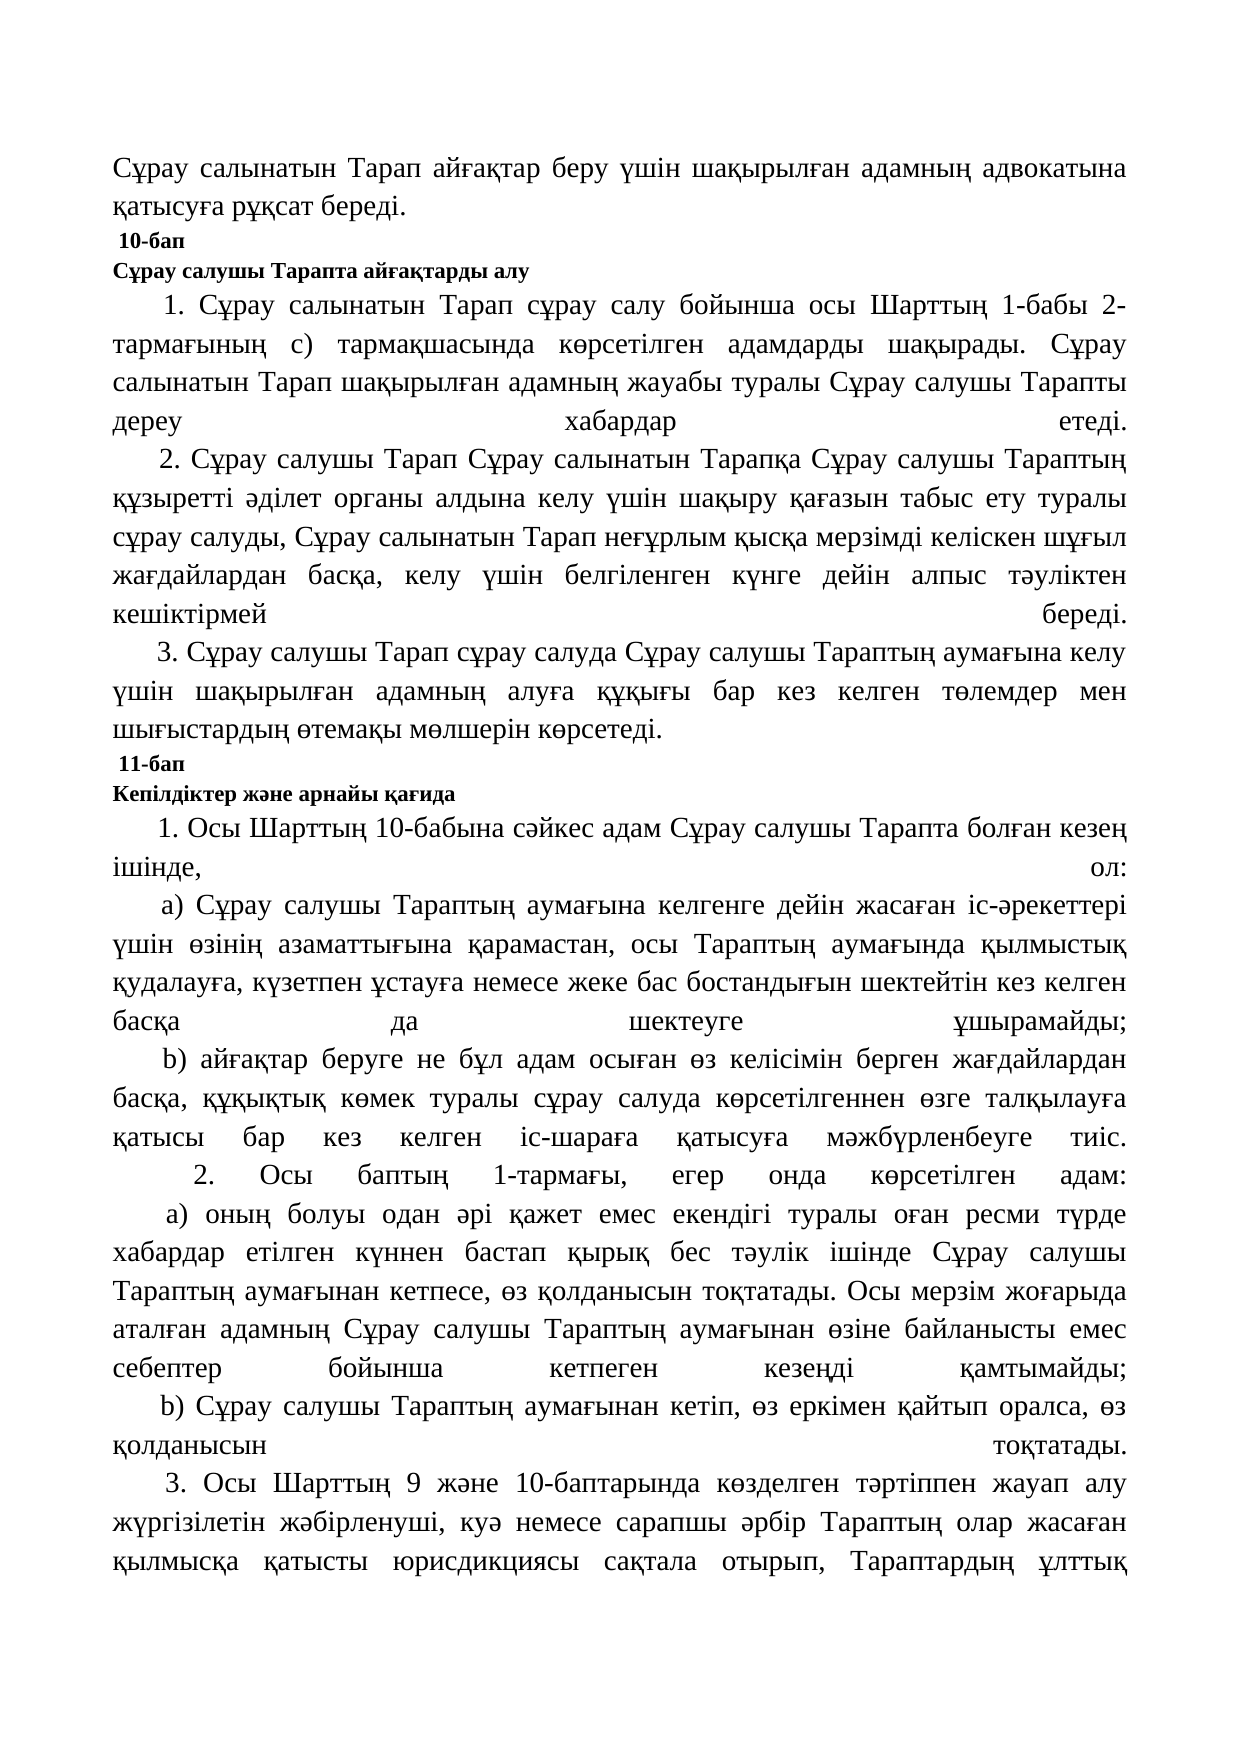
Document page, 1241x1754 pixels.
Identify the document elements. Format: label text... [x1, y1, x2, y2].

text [112, 810, 1128, 1576]
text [112, 150, 1128, 222]
text 11-бап Кепілдіктер және арнайы қағида [112, 750, 1128, 807]
text 10-бап Сұрау салушы Тарапта айғақтарды алу [112, 227, 1128, 284]
text 1. Сұрау салынатын Тарап сұрау салу бойынша осы Шарттың 1-бабы 2-тармағының с) тармақшасында көрсетілген адамдарды шақырады. Сұрау салынатын Тарап шақырылған адамның жауабы туралы Сұрау салушы Тарапты дереу хабардар етеді. 2. Сұрау салушы Тарап Сұрау салынатын Тарапқа Сұрау салушы Тараптың құзыретті әділет органы алдына келу үшін шақыру қағазын табыс ету туралы сұрау салуды, Сұрау салынатын Тарап неғұрлым қысқа мерзімді келіскен шұғыл жағдайлардан басқа, келу үшін белгіленген күнге дейін алпыс тәуліктен кешіктірмей береді. 3. Сұрау салушы Тарап сұрау салуда Сұрау салушы Тараптың аумағына келу үшін шақырылған адамның алуға құқығы бар кез келген төлемдер мен шығыстардың өтемақы мөлшерін көрсетеді. [112, 287, 1128, 745]
